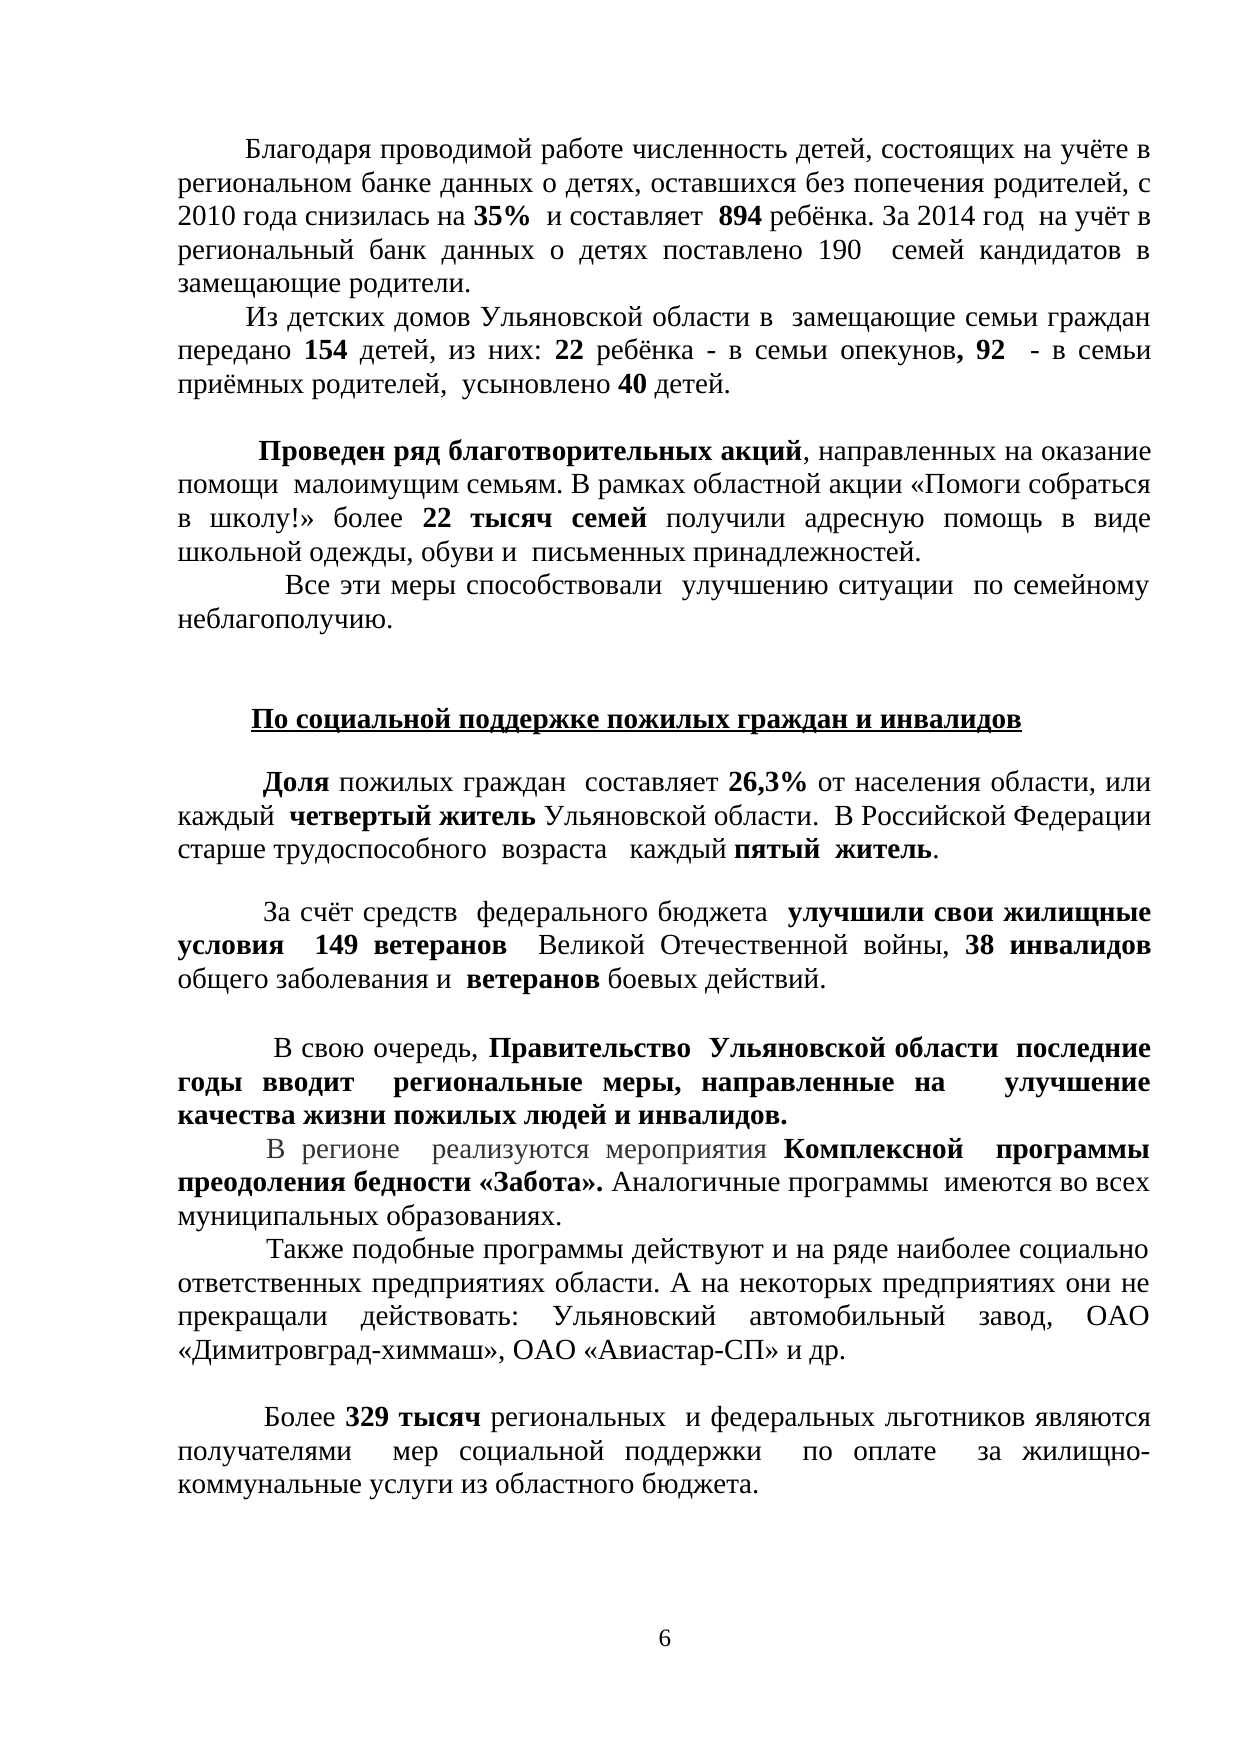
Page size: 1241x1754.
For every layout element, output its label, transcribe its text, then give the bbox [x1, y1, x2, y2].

list Все эти меры способствовали улучшению ситуации по семейному неблагополучию. [177, 567, 1152, 634]
text В регионе реализуются мероприятия Комплексной программы преодоления бедности «Забота». Аналогичные программы имеются во всех муниципальных образованиях. [177, 1131, 1150, 1231]
text По социальной поддержке пожилых граждан и инвалидов [177, 701, 1152, 735]
list Проведен ряд благотворительных акций, направленных на оказание помощи малоимущим семьям. В рамках областной акции «Помоги собраться в школу!» более 22 тысяч семей получили адресную помощь в виде школьной одежды, обуви и письменных принадлежностей. [177, 433, 1152, 567]
text Более 329 тысяч региональных и федеральных льготников являются получателями мер социальной поддержки по оплате за жилищно-коммунальные услуги из областного бюджета. [177, 1399, 1152, 1500]
text Доля пожилых граждан составляет 26,3% от населения области, или каждый четвертый житель Ульяновской области. В Российской Федерации старше трудоспособного возраста каждый пятый житель. [177, 764, 1152, 865]
text Благодаря проводимой работе численность детей, состоящих на учёте в региональном банке данных о детях, оставшихся без попечения родителей, с 2010 года снизилась на 35% и составляет 894 ребёнка. За 2014 год на учёт в региональный банк данных о детях поставлено 190 семей кандидатов в замещающие родители. [177, 131, 1152, 299]
text Из детских домов Ульяновской области в замещающие семьи граждан передано 154 детей, из них: 22 ребёнка - в семьи опекунов, 92 - в семьи приёмных родителей, усыновлено 40 детей. [177, 299, 1152, 399]
text Также подобные программы действуют и на ряде наиболее социально ответственных предприятиях области. А на некоторых предприятиях они не прекращали действовать: Ульяновский автомобильный завод, ОАО «Димитровград-химмаш», ОАО «Авиастар-СП» и др. [177, 1231, 1150, 1366]
text За счёт средств федерального бюджета улучшили свои жилищные условия 149 ветеранов Великой Отечественной войны, 38 инвалидов общего заболевания и ветеранов боевых действий. [177, 894, 1152, 994]
text В свою очередь, Правительство Ульяновской области последние годы вводит региональные меры, направленные на улучшение качества жизни пожилых людей и инвалидов. [177, 1030, 1152, 1131]
